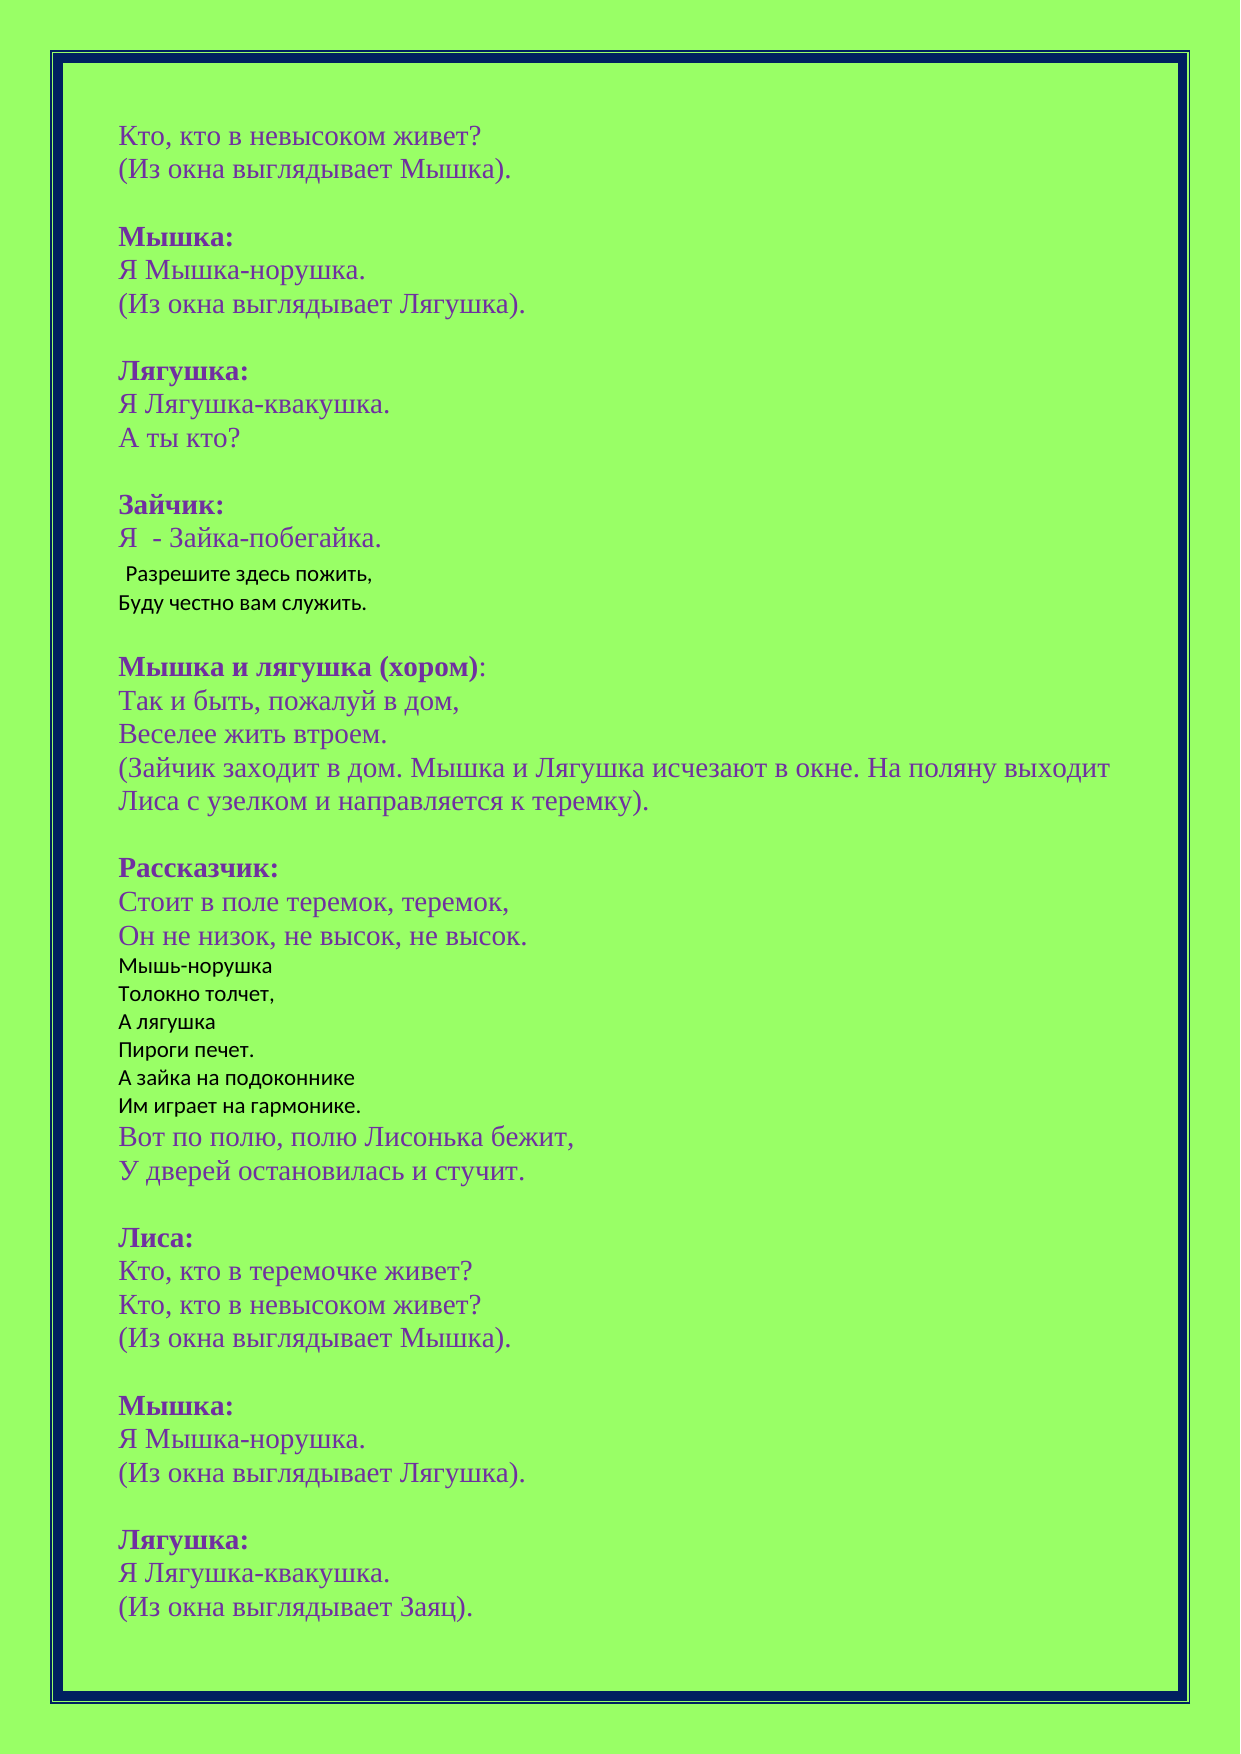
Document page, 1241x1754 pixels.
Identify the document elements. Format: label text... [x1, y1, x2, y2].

text У дверей остановилась и стучит. [118, 1153, 1152, 1186]
text (Из окна выглядывает Лягушка). [118, 1455, 1152, 1488]
text (Из окна выглядывает Заяц). [118, 1589, 1152, 1622]
text Я Мышка-норушка. [118, 1421, 1152, 1455]
text Лягушка: [118, 1522, 1152, 1555]
text Кто, кто в невысоком живет? [118, 118, 1152, 152]
text (Из окна выглядывает Мышка). [118, 1321, 1152, 1354]
text Он не низок, не высок, не высок. [118, 918, 1152, 951]
text Мышка и лягушка (хором): [118, 649, 1152, 683]
text Мышь-норушка Толокно толчет, А лягушка Пироги печет. А зайка на подоконнике Им играет на гармонике. [118, 951, 1152, 1119]
text Я - Зайка-побегайка. [118, 521, 1152, 554]
text Стоит в поле теремок, теремок, [118, 884, 1152, 918]
text Мышка: [118, 1388, 1152, 1421]
text Рассказчик: [118, 851, 1152, 884]
text Я Лягушка-квакушка. [118, 386, 1152, 420]
text Зайчик: [118, 487, 1152, 521]
text Я Лягушка-квакушка. [118, 1555, 1152, 1589]
text Вот по полю, полю Лисонька бежит, [118, 1119, 1152, 1153]
text Кто, кто в теремочке живет? [118, 1253, 1152, 1287]
text Кто, кто в невысоком живет? [118, 1287, 1152, 1321]
text Мышка: [118, 219, 1152, 252]
text (Из окна выглядывает Лягушка). [118, 286, 1152, 319]
text Разрешите здесь пожить, Буду честно вам служить. [118, 554, 1152, 616]
text (Зайчик заходит в дом. Мышка и Лягушка исчезают в окне. На поляну выходит Лиса с узелком и направляется к теремку). [118, 750, 1152, 817]
text Так и быть, пожалуй в дом, [118, 683, 1152, 716]
text А ты кто? [118, 420, 1152, 453]
text Лиса: [118, 1220, 1152, 1253]
text Лягушка: [118, 353, 1152, 386]
text Я Мышка-норушка. [118, 252, 1152, 286]
text (Из окна выглядывает Мышка). [118, 152, 1152, 185]
text Веселее жить втроем. [118, 716, 1152, 750]
